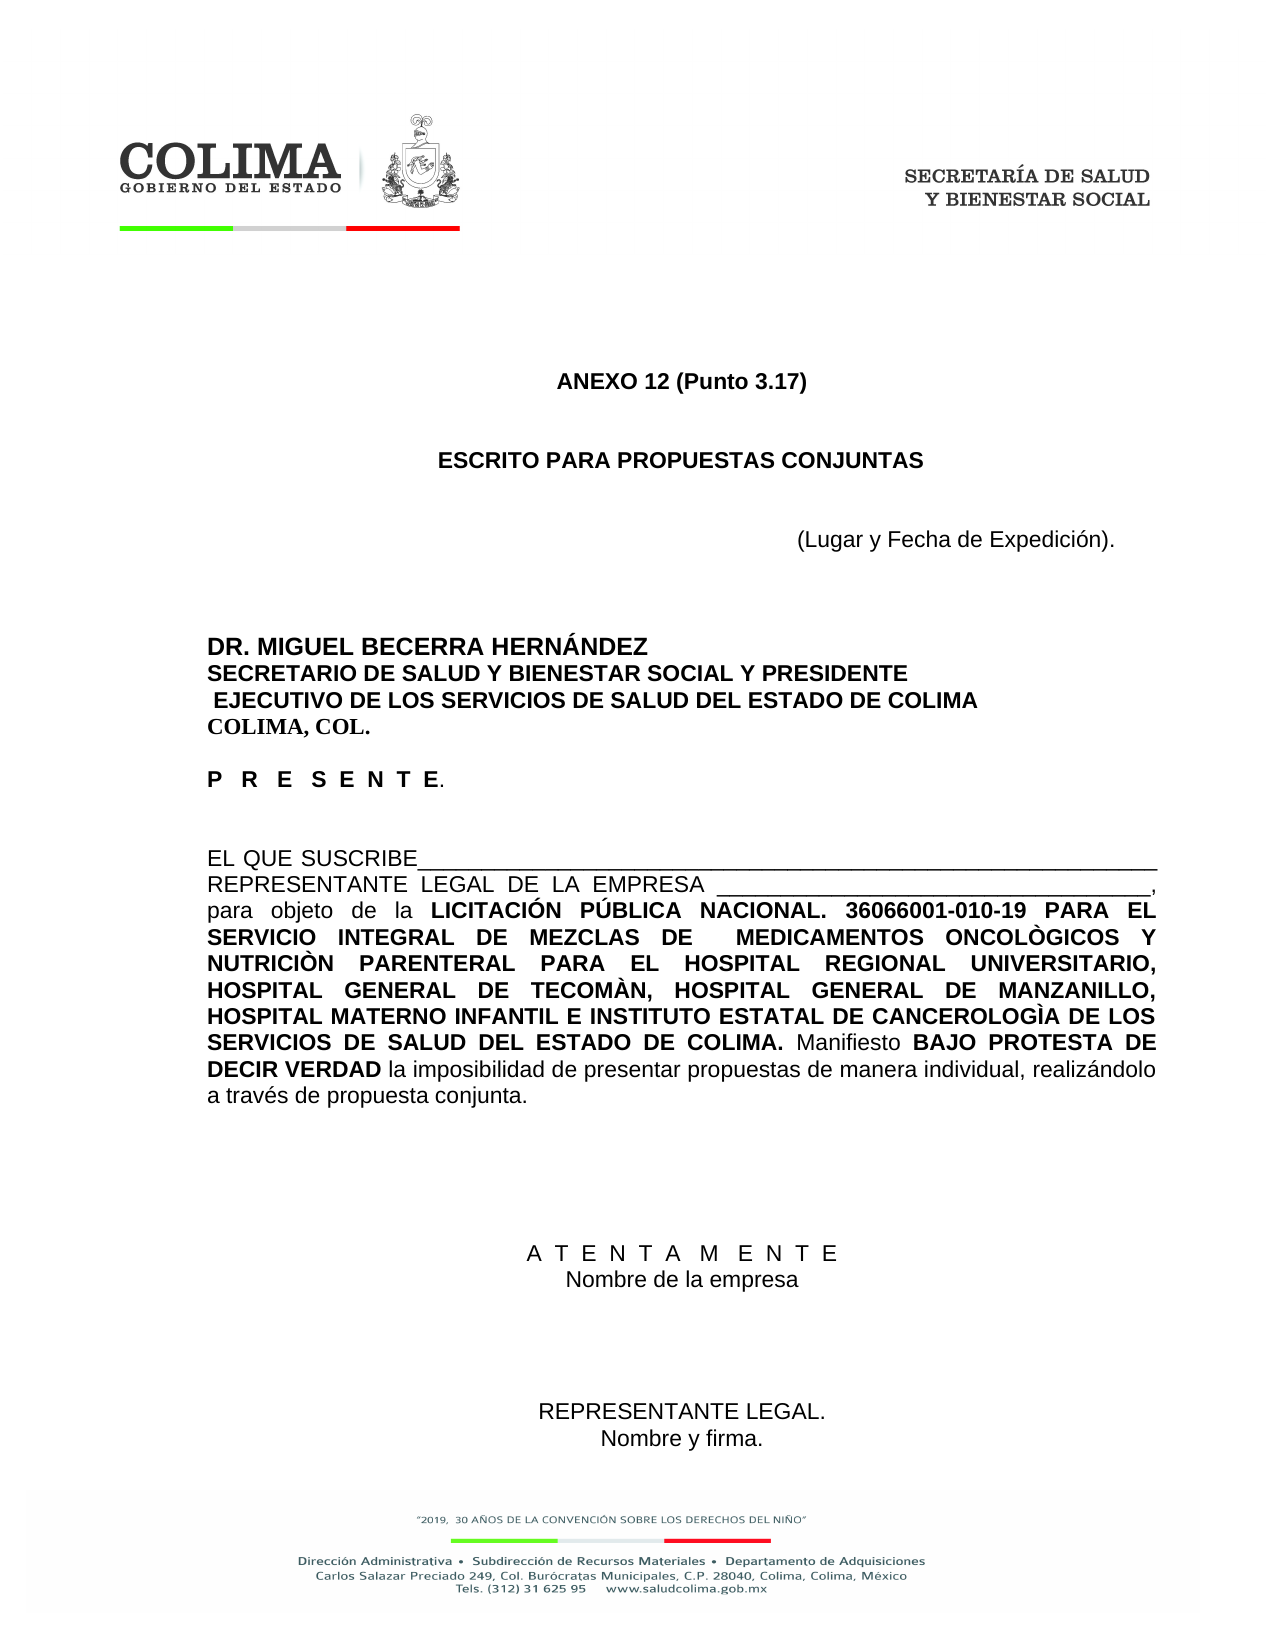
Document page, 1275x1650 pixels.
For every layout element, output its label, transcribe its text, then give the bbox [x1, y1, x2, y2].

text Nombre y firma. [207, 1424, 1157, 1451]
text A T E N T A M E N T E [207, 1240, 1157, 1266]
picture [25, 1490, 1200, 1613]
text ESCRITO PARA PROPUESTAS CONJUNTAS [207, 447, 1155, 473]
text COLIMA, COL. [207, 713, 1157, 739]
text (Lugar y Fecha de Expedición). [797, 526, 1157, 552]
text Nombre de la empresa [207, 1266, 1157, 1293]
text P R E S E N T E. [207, 766, 1157, 792]
subtitle SECRETARIO DE SALUD Y BIENESTAR SOCIAL Y PRESIDENTE [207, 660, 1157, 687]
text ANEXO 12 (Punto 3.17) [207, 368, 1157, 394]
text REPRESENTANTE LEGAL. [207, 1398, 1157, 1424]
picture [3, 29, 1267, 255]
subtitle EJECUTIVO DE LOS SERVICIOS DE SALUD DEL ESTADO DE COLIMA [207, 687, 1157, 713]
text EL QUE SUSCRIBE__________________________________________________________ REPRESENTANTE LEGAL DE LA EMPRESA __________________________________, para objeto de la LICITACIÓN PÚBLICA NACIONAL. 36066001-010-19 PARA EL SERVICIO INTEGRAL DE MEZCLAS DE MEDICAMENTOS ONCOLÒGICOS Y NUTRICIÒN PARENTERAL PARA EL HOSPITAL REGIONAL UNIVERSITARIO, HOSPITAL GENERAL DE TECOMÀN, HOSPITAL GENERAL DE MANZANILLO, HOSPITAL MATERNO INFANTIL E INSTITUTO ESTATAL DE CANCEROLOGÌA DE LOS SERVICIOS DE SALUD DEL ESTADO DE COLIMA. Manifiesto BAJO PROTESTA DE DECIR VERDAD la imposibilidad de presentar propuestas de manera individual, realizándolo a través de propuesta conjunta. [207, 845, 1157, 1108]
text DR. MIGUEL BECERRA HERNÁNDEZ [207, 632, 1196, 660]
